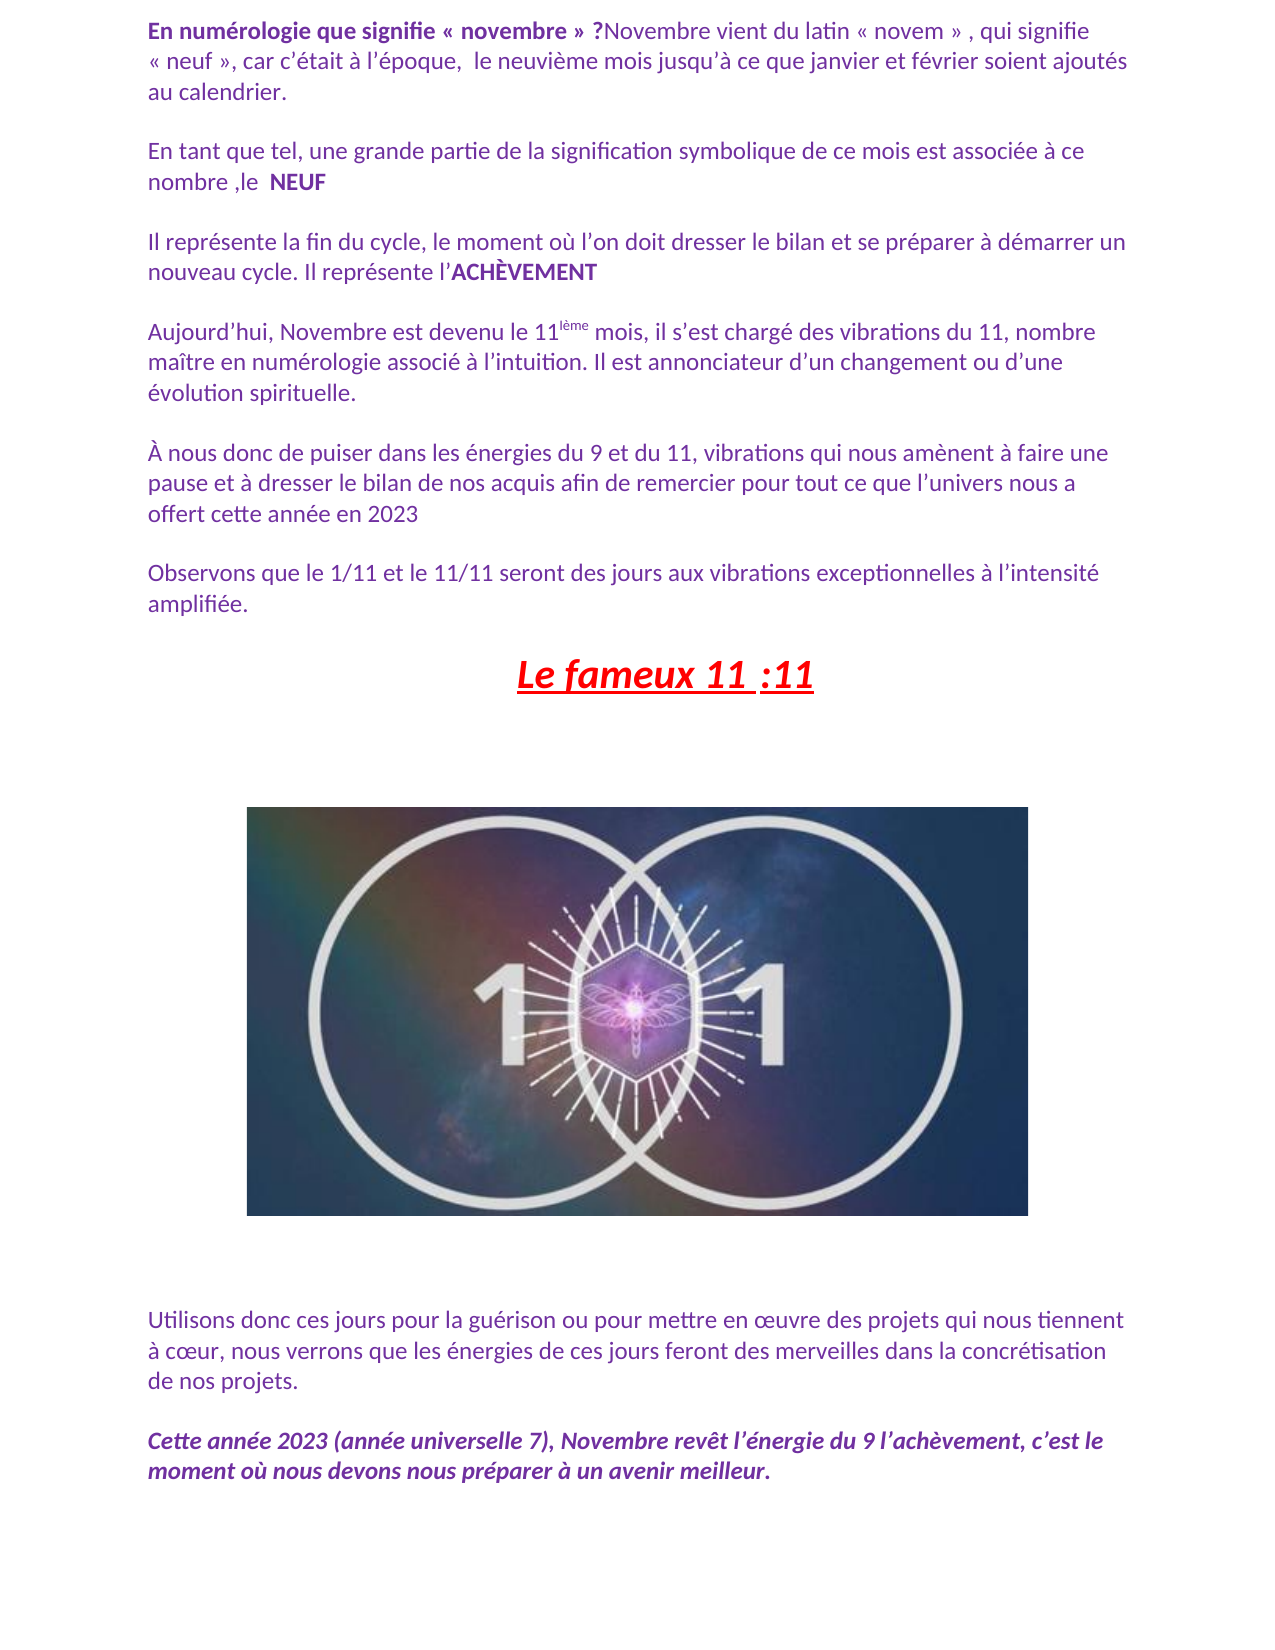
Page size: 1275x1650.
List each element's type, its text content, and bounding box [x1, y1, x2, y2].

text En tant que tel, une grande partie de la signification symbolique de ce mois est associée à ce nombre ,le NEUF [148, 136, 1127, 197]
text En numérologie que signifie « novembre » ?Novembre vient du latin « novem » , qui signifie « neuf », car c’était à l’époque, le neuvième mois jusqu’à ce que janvier et février soient ajoutés au calendrier. [148, 15, 1127, 106]
text Il représente la fin du cycle, le moment où l’on doit dresser le bilan et se préparer à démarrer un nouveau cycle. Il représente l’ACHÈVEMENT [148, 226, 1127, 287]
picture [246, 807, 1029, 1216]
text Aujourd’hui, Novembre est devenu le 11Ième mois, il s’est chargé des vibrations du 11, nombre maître en numérologie associé à l’intuition. Il est annonciateur d’un changement ou d’une évolution spirituelle. [148, 316, 1127, 407]
text À nous donc de puiser dans les énergies du 9 et du 11, vibrations qui nous amènent à faire une pause et à dresser le bilan de nos acquis afin de remercier pour tout ce que l’univers nous a offert cette année en 2023 [148, 437, 1127, 528]
text Cette année 2023 (année universelle 7), Novembre revêt l’énergie du 9 l’achèvement, c’est le moment où nous devons nous préparer à un avenir meilleur. [148, 1425, 1127, 1486]
text Utilisons donc ces jours pour la guérison ou pour mettre en œuvre des projets qui nous tiennent à cœur, nous verrons que les énergies de ces jours feront des merveilles dans la concrétisation de nos projets. [148, 1304, 1127, 1396]
text Observons que le 1/11 et le 11/11 seront des jours aux vibrations exceptionnelles à l’intensité amplifiée. [148, 557, 1127, 618]
text Le fameux 11 :11 [148, 648, 1187, 698]
